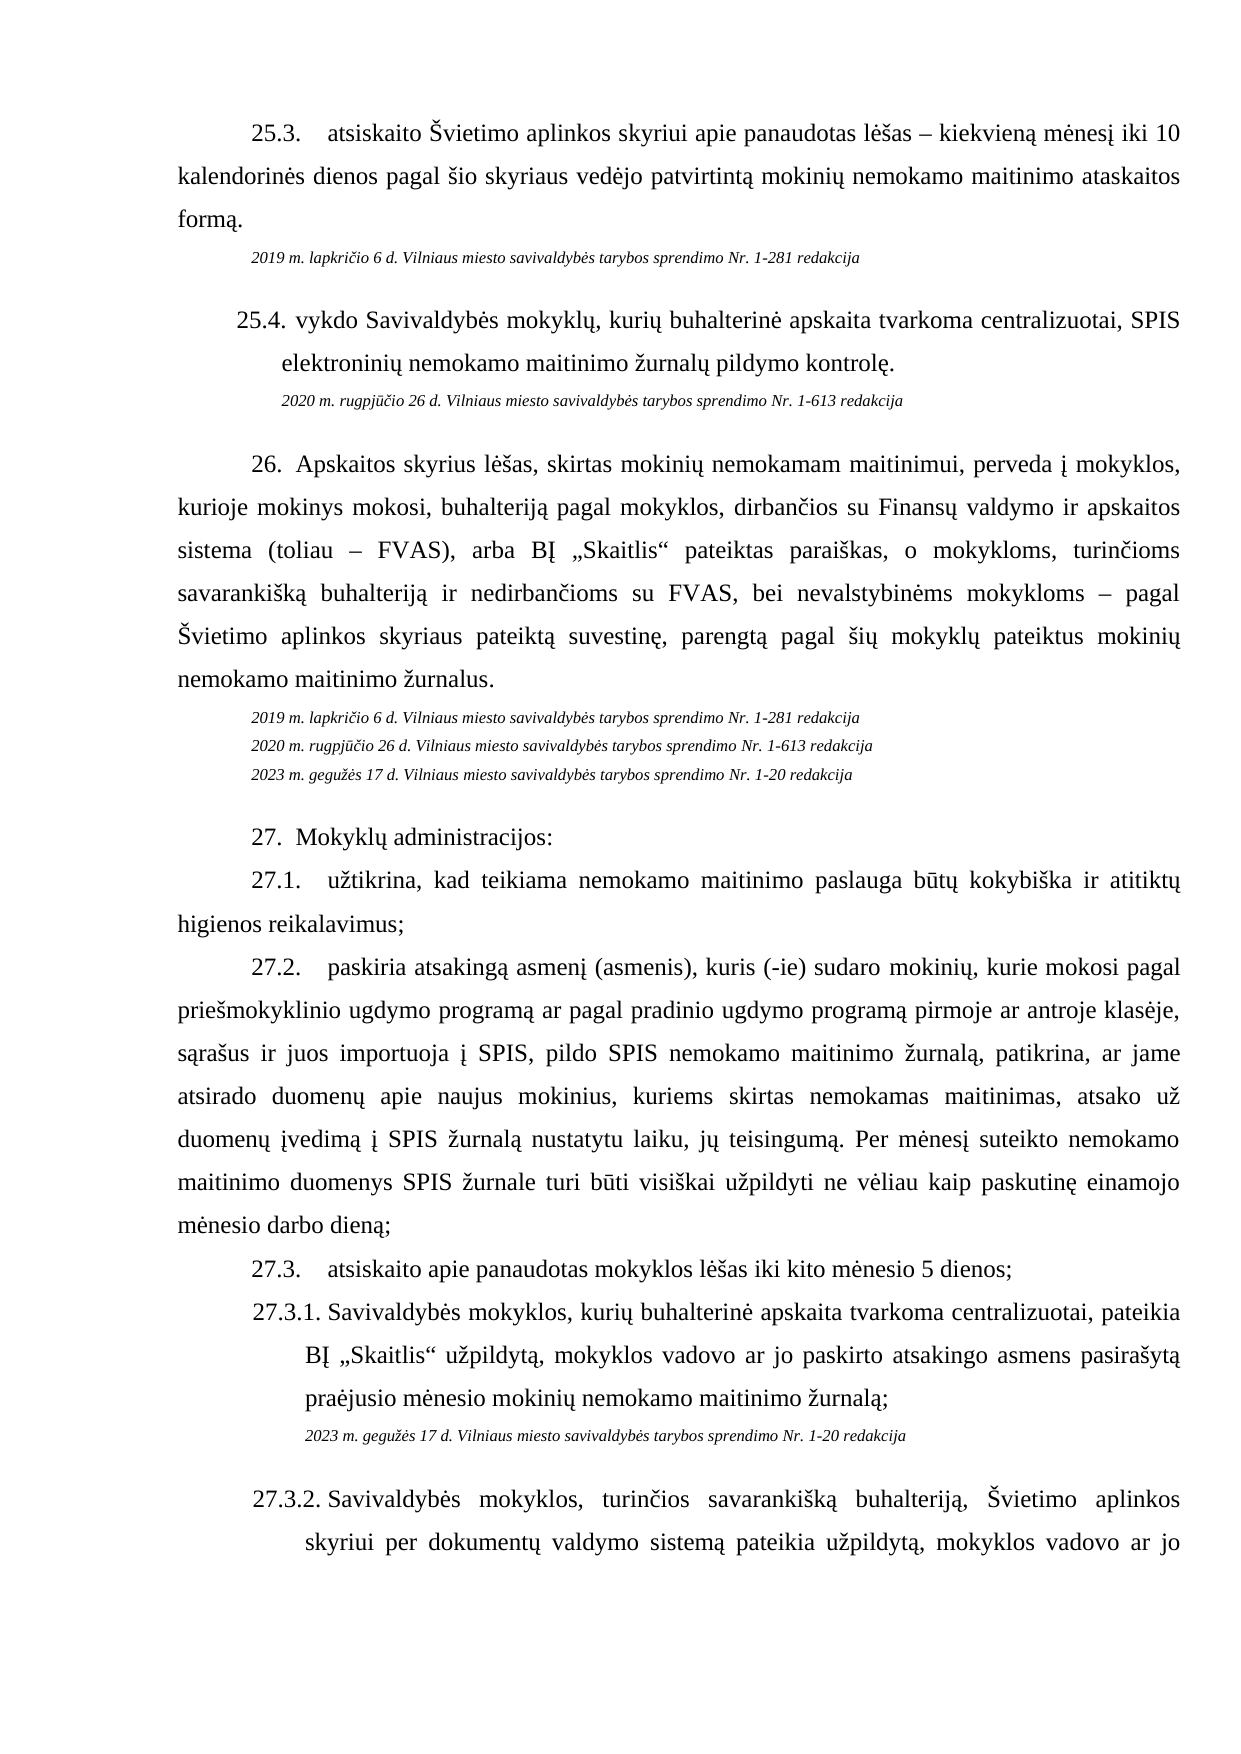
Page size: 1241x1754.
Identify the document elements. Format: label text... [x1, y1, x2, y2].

text 2019 m. lapkričio 6 d. Vilniaus miesto savivaldybės tarybos sprendimo Nr. 1-281 redakcija [251, 707, 1181, 727]
text 2023 m. gegužės 17 d. Vilniaus miesto savivaldybės tarybos sprendimo Nr. 1-20 redakcija [251, 765, 1181, 784]
list Mokyklų administracijos: [177, 822, 1181, 851]
list Apskaitos skyrius lėšas, skirtas mokinių nemokamam maitinimui, perveda į mokyklos, kurioje mokinys mokosi, buhalteriją pagal mokyklos, dirbančios su Finansų valdymo ir apskaitos sistema (toliau – FVAS), arba BĮ „Skaitlis“ pateiktas paraiškas, o mokykloms, turinčioms savarankišką buhalteriją ir nedirbančioms su FVAS, bei nevalstybinėms mokykloms – pagal Švietimo aplinkos skyriaus pateiktą suvestinę, parengtą pagal šių mokyklų pateiktus mokinių nemokamo maitinimo žurnalus. [177, 449, 1181, 693]
list 2020 m. rugpjūčio 26 d. Vilniaus miesto savivaldybės tarybos sprendimo Nr. 1-613 redakcija [281, 391, 1181, 410]
text 2019 m. lapkričio 6 d. Vilniaus miesto savivaldybės tarybos sprendimo Nr. 1-281 redakcija [251, 247, 1181, 267]
list užtikrina, kad teikiama nemokamo maitinimo paslauga būtų kokybiška ir atitiktų higienos reikalavimus; [177, 866, 1181, 937]
list paskiria atsakingą asmenį (asmenis), kuris (-ie) sudaro mokinių, kurie mokosi pagal priešmokyklinio ugdymo programą ar pagal pradinio ugdymo programą pirmoje ar antroje klasėje, sąrašus ir juos importuoja į SPIS, pildo SPIS nemokamo maitinimo žurnalą, patikrina, ar jame atsirado duomenų apie naujus mokinius, kuriems skirtas nemokamas maitinimas, atsako už duomenų įvedimą į SPIS žurnalą nustatytu laiku, jų teisingumą. Per mėnesį suteikto nemokamo maitinimo duomenys SPIS žurnale turi būti visiškai užpildyti ne vėliau kaip paskutinę einamojo mėnesio darbo dieną; [177, 952, 1181, 1239]
list Savivaldybės mokyklos, kurių buhalterinė apskaita tvarkoma centralizuotai, pateikia BĮ „Skaitlis“ užpildytą, mokyklos vadovo ar jo paskirto atsakingo asmens pasirašytą praėjusio mėnesio mokinių nemokamo maitinimo žurnalą; [252, 1297, 1181, 1412]
text 2020 m. rugpjūčio 26 d. Vilniaus miesto savivaldybės tarybos sprendimo Nr. 1-613 redakcija [251, 736, 1181, 755]
list 2023 m. gegužės 17 d. Vilniaus miesto savivaldybės tarybos sprendimo Nr. 1-20 redakcija [305, 1426, 1181, 1445]
list vykdo Savivaldybės mokyklų, kurių buhalterinė apskaita tvarkoma centralizuotai, SPIS elektroninių nemokamo maitinimo žurnalų pildymo kontrolę. [236, 305, 1181, 377]
list atsiskaito Švietimo aplinkos skyriui apie panaudotas lėšas – kiekvieną mėnesį iki 10 kalendorinės dienos pagal šio skyriaus vedėjo patvirtintą mokinių nemokamo maitinimo ataskaitos formą. [177, 118, 1181, 233]
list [252, 1484, 1181, 1556]
list atsiskaito apie panaudotas mokyklos lėšas iki kito mėnesio 5 dienos; [177, 1254, 1181, 1282]
